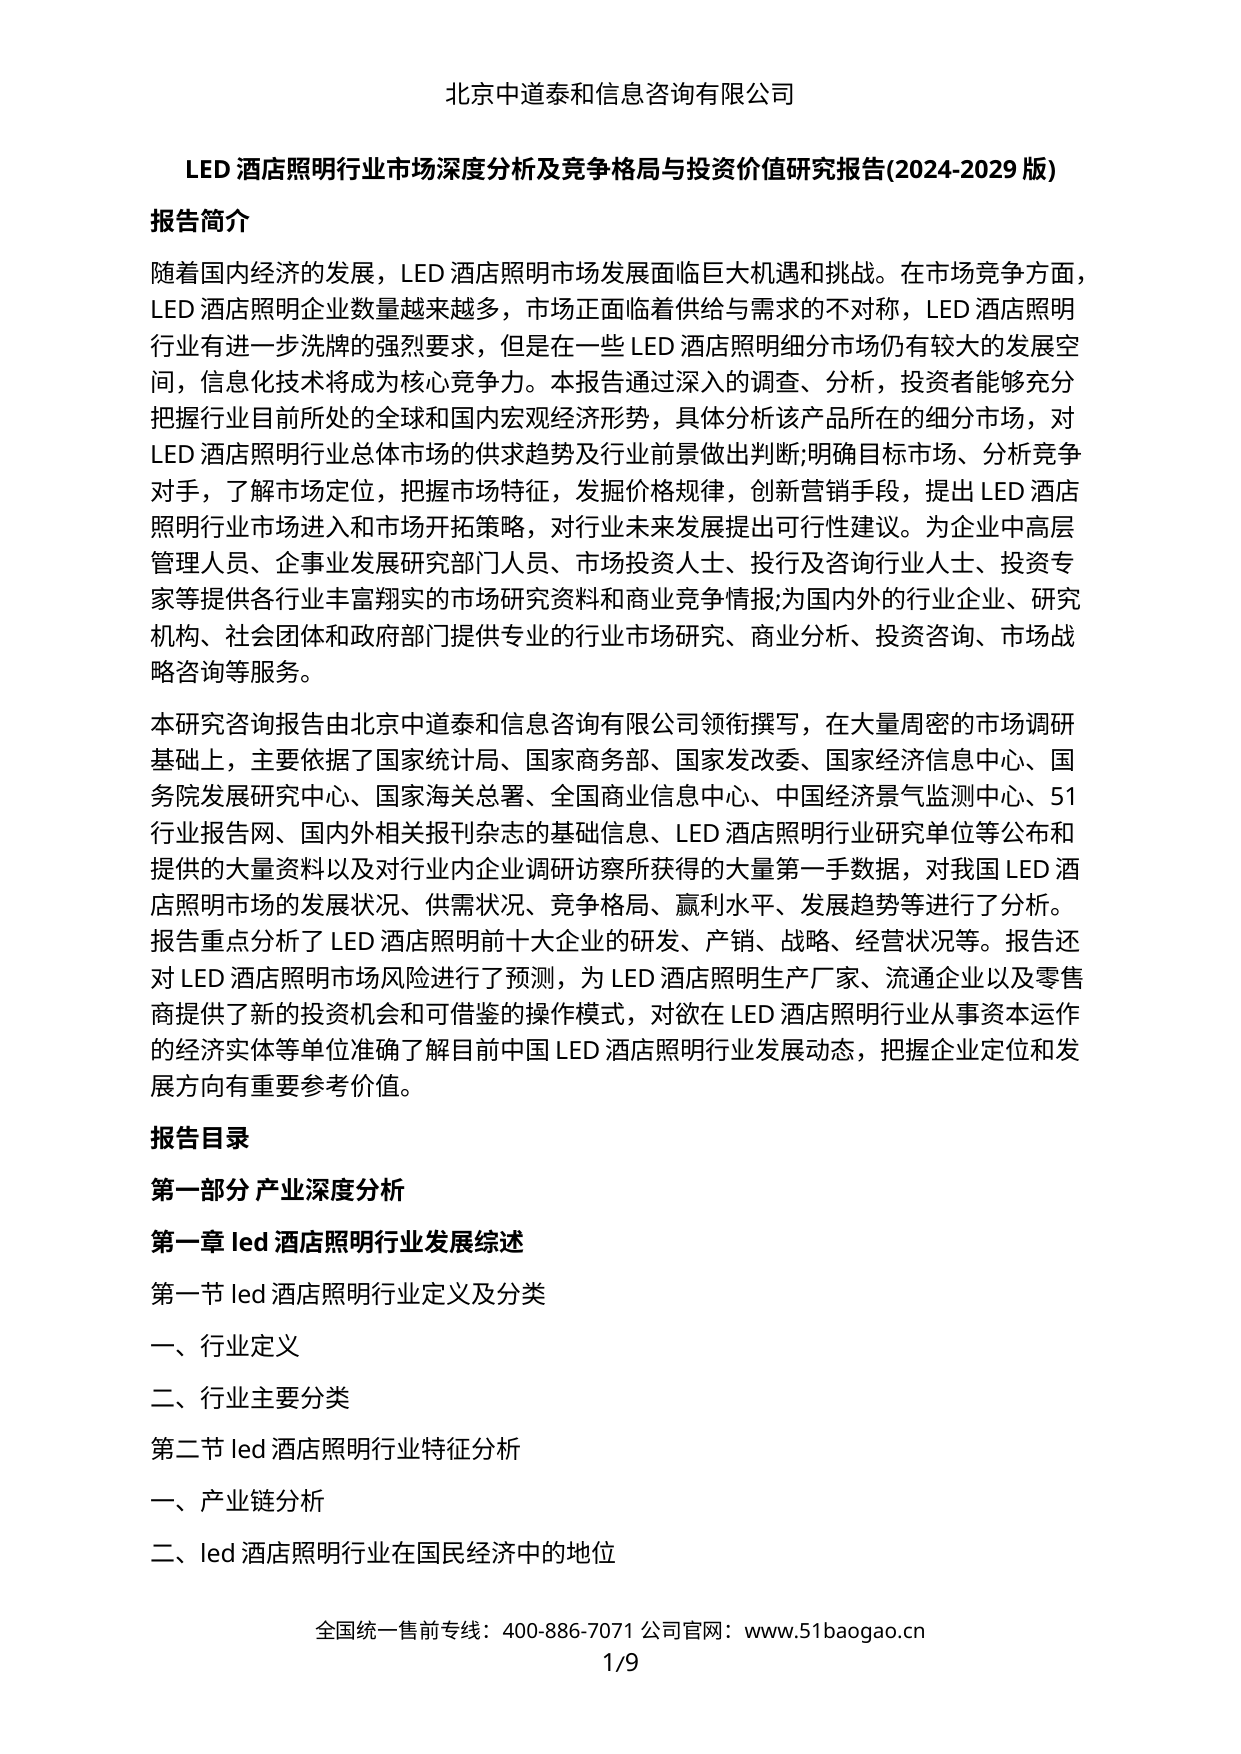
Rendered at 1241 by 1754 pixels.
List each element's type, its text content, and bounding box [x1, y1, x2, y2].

text 第一部分 产业深度分析 [150, 1171, 1090, 1207]
text 第一章 led酒店照明行业发展综述 [150, 1222, 1090, 1259]
text 随着国内经济的发展，LED酒店照明市场发展面临巨大机遇和挑战。在市场竞争方面，LED酒店照明企业数量越来越多，市场正面临着供给与需求的不对称，LED酒店照明行业有进一步洗牌的强烈要求，但是在一些LED酒店照明细分市场仍有较大的发展空间，信息化技术将成为核心竞争力。本报告通过深入的调查、分析，投资者能够充分把握行业目前所处的全球和国内宏观经济形势，具体分析该产品所在的细分市场，对LED酒店照明行业总体市场的供求趋势及行业前景做出判断;明确目标市场、分析竞争对手，了解市场定位，把握市场特征，发掘价格规律，创新营销手段，提出LED酒店照明行业市场进入和市场开拓策略，对行业未来发展提出可行性建议。为企业中高层管理人员、企事业发展研究部门人员、市场投资人士、投行及咨询行业人士、投资专家等提供各行业丰富翔实的市场研究资料和商业竞争情报;为国内外的行业企业、研究机构、社会团体和政府部门提供专业的行业市场研究、商业分析、投资咨询、市场战略咨询等服务。 [150, 254, 1090, 689]
text 二、led酒店照明行业在国民经济中的地位 [150, 1534, 1090, 1570]
text 第一节 led酒店照明行业定义及分类 [150, 1274, 1090, 1311]
text 二、行业主要分类 [150, 1378, 1090, 1414]
text 报告简介 [150, 202, 1090, 238]
text 一、行业定义 [150, 1326, 1090, 1362]
text 一、产业链分析 [150, 1482, 1090, 1518]
text 报告目录 [150, 1119, 1090, 1155]
text 第二节 led酒店照明行业特征分析 [150, 1430, 1090, 1466]
text 本研究咨询报告由北京中道泰和信息咨询有限公司领衔撰写，在大量周密的市场调研基础上，主要依据了国家统计局、国家商务部、国家发改委、国家经济信息中心、国务院发展研究中心、国家海关总署、全国商业信息中心、中国经济景气监测中心、51行业报告网、国内外相关报刊杂志的基础信息、LED酒店照明行业研究单位等公布和提供的大量资料以及对行业内企业调研访察所获得的大量第一手数据，对我国LED酒店照明市场的发展状况、供需状况、竞争格局、赢利水平、发展趋势等进行了分析。报告重点分析了LED酒店照明前十大企业的研发、产销、战略、经营状况等。报告还对LED酒店照明市场风险进行了预测，为LED酒店照明生产厂家、流通企业以及零售商提供了新的投资机会和可借鉴的操作模式，对欲在LED酒店照明行业从事资本运作的经济实体等单位准确了解目前中国LED酒店照明行业发展动态，把握企业定位和发展方向有重要参考价值。 [150, 704, 1090, 1103]
text LED酒店照明行业市场深度分析及竞争格局与投资价值研究报告(2024-2029版) [150, 150, 1090, 186]
